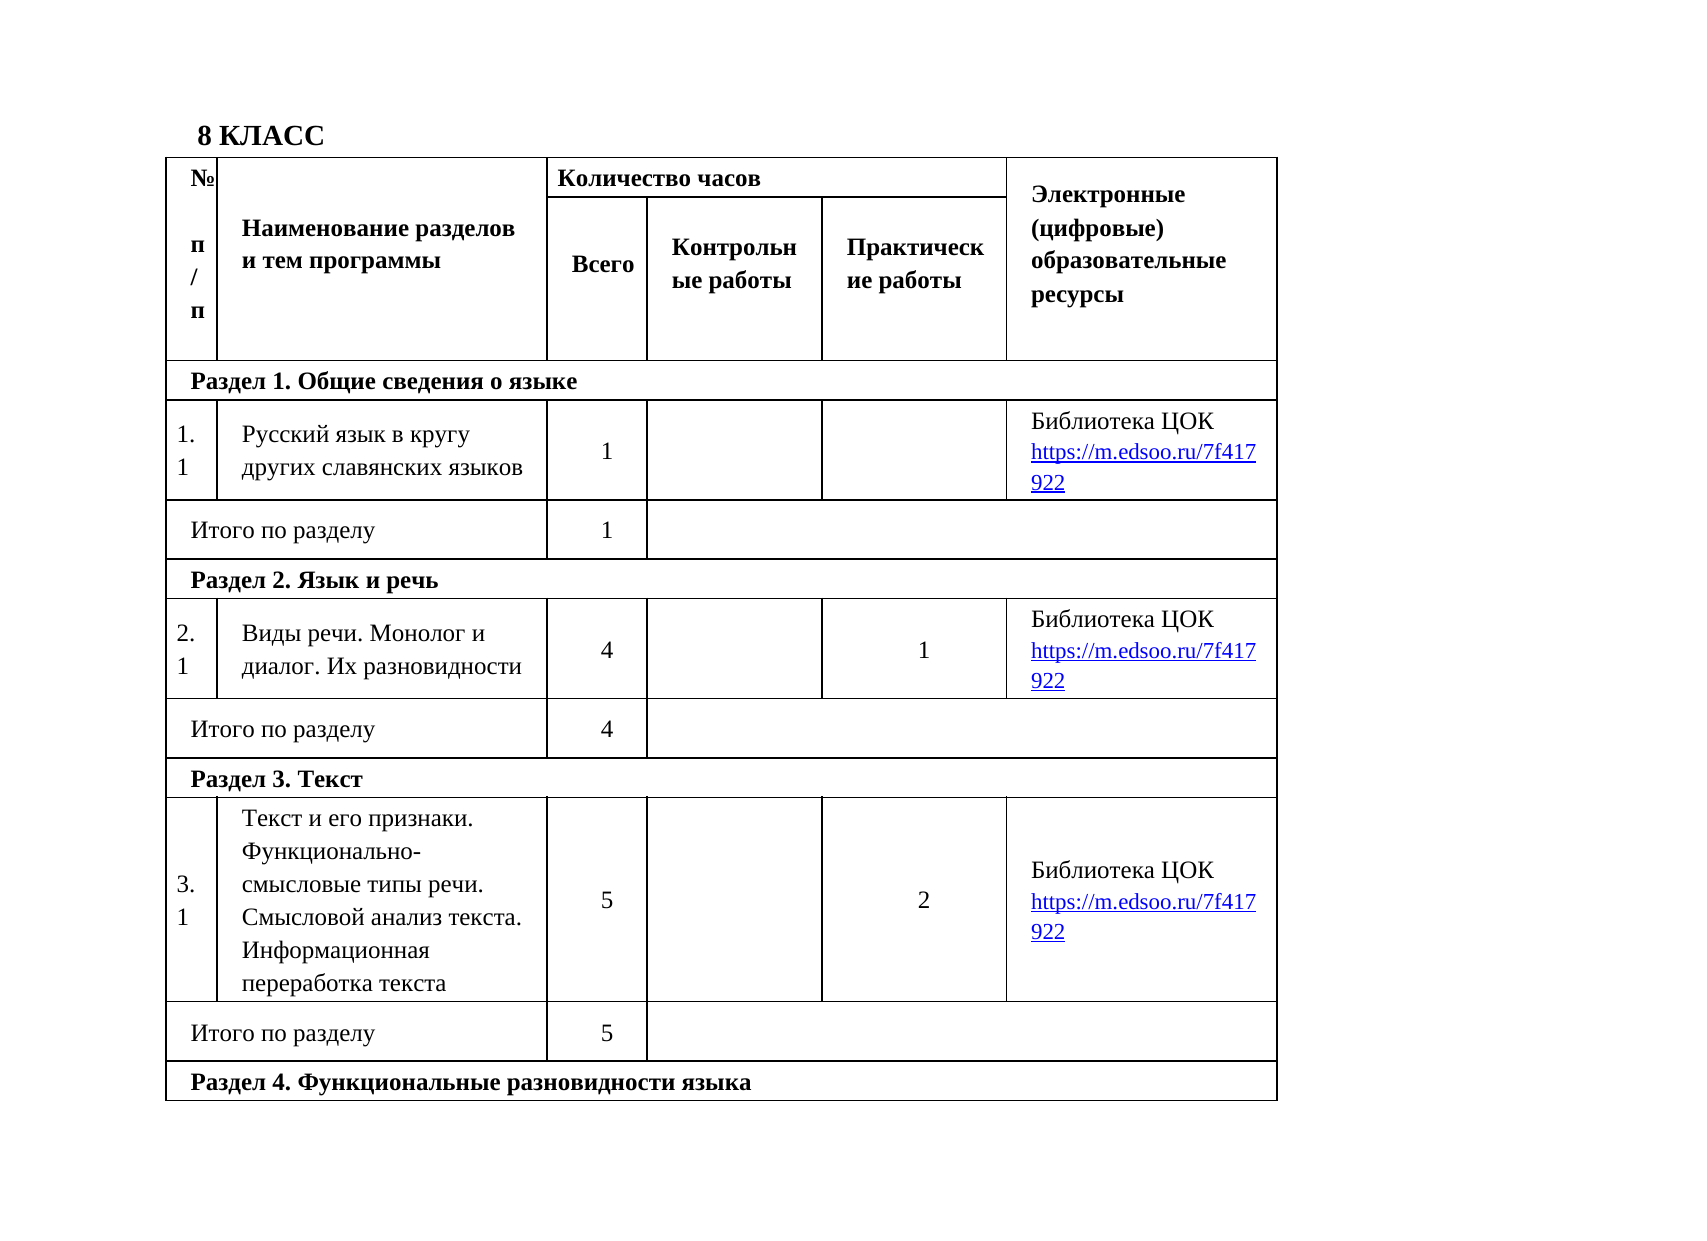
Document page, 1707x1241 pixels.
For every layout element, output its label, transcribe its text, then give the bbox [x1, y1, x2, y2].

table_cell [823, 401, 1006, 499]
table_header Наименование разделов и тем программы [218, 158, 546, 360]
table_cell 4 [548, 699, 646, 757]
table_cell Итого по разделу [167, 1002, 546, 1060]
table_header № п/п [167, 158, 216, 360]
table_cell Библиотека ЦОК https://m.edsoo.ru/7f417922 [1007, 401, 1276, 499]
table_cell Раздел 4. Функциональные разновидности языка [167, 1062, 1276, 1100]
table_cell Итого по разделу [167, 699, 546, 757]
text 8 КЛАСС [190, 118, 1618, 152]
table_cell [1007, 798, 1276, 1001]
table_cell 1 [548, 501, 646, 558]
table_cell 5 [548, 1002, 646, 1060]
table_cell [648, 1002, 1276, 1060]
table_cell [648, 599, 821, 697]
table_cell 2 [823, 798, 1006, 1001]
table_cell 2.1 [167, 599, 216, 697]
table_cell Раздел 1. Общие сведения о языке [167, 361, 1276, 399]
table_header Количество часов [548, 158, 1006, 196]
table_cell Итого по разделу [167, 501, 546, 558]
table_header Электронные (цифровые) образовательные ресурсы [1007, 158, 1276, 360]
table_cell 1 [823, 599, 1006, 697]
table_cell 4 [548, 599, 646, 697]
table_cell Виды речи. Монолог и диалог. Их разновидности [218, 599, 546, 697]
table_cell 3.1 [167, 798, 216, 1001]
table_cell Раздел 2. Язык и речь [167, 560, 1276, 598]
table_cell 5 [548, 798, 646, 1001]
table_cell Библиотека ЦОК https://m.edsoo.ru/7f417922 [1007, 599, 1276, 697]
table_cell 1.1 [167, 401, 216, 499]
table_cell [648, 699, 1276, 757]
table_cell Контрольные работы [648, 198, 821, 360]
table_cell Всего [548, 198, 646, 360]
table_cell [648, 401, 821, 499]
table_cell [648, 798, 821, 1001]
table_cell [648, 501, 1276, 558]
table_cell Текст и его признаки. Функционально-смысловые типы речи. Смысловой анализ текста. Информационная переработка текста [218, 798, 546, 1001]
table_cell Практические работы [823, 198, 1006, 360]
table_cell Русский язык в кругу других славянских языков [218, 401, 546, 499]
table_cell Раздел 3. Текст [167, 759, 1276, 796]
table_cell 1 [548, 401, 646, 499]
